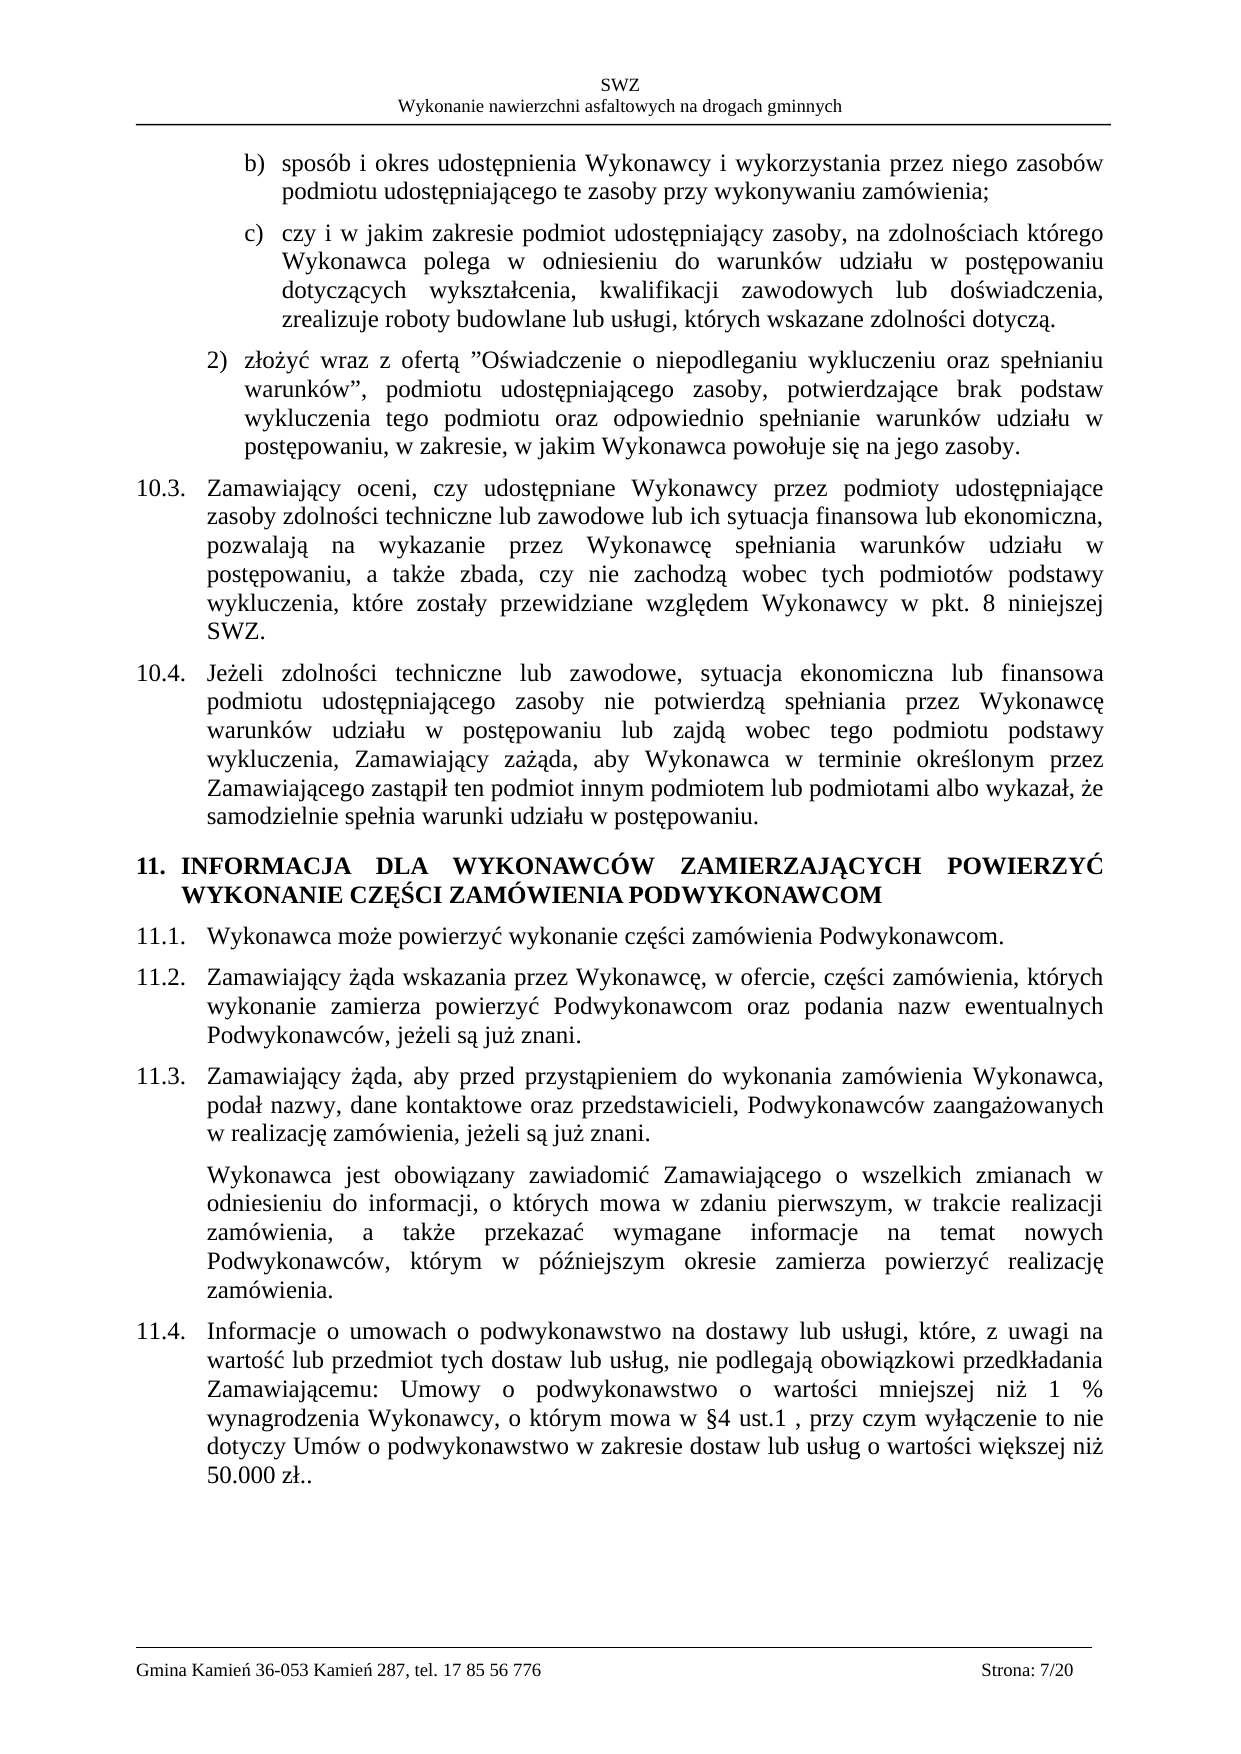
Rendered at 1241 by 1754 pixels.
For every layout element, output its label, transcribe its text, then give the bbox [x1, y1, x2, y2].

list złożyć wraz z ofertą ”Oświadczenie o niepodleganiu wykluczeniu oraz spełnianiu warunków”, podmiotu udostępniającego zasoby, potwierdzające brak podstaw wykluczenia tego podmiotu oraz odpowiednio spełnianie warunków udziału w postępowaniu, w zakresie, w jakim Wykonawca powołuje się na jego zasoby. [207, 345, 1104, 460]
list Zamawiający oceni, czy udostępniane Wykonawcy przez podmioty udostępniające zasoby zdolności techniczne lub zawodowe lub ich sytuacja finansowa lub ekonomiczna, pozwalają na wykazanie przez Wykonawcę spełniania warunków udziału w postępowaniu, a także zbada, czy nie zachodzą wobec tych podmiotów podstawy wykluczenia, które zostały przewidziane względem Wykonawcy w pkt. 8 niniejszej SWZ. [136, 473, 1104, 645]
list czy i w jakim zakresie podmiot udostępniający zasoby, na zdolnościach którego Wykonawca polega w odniesieniu do warunków udziału w postępowaniu dotyczących wykształcenia, kwalifikacji zawodowych lub doświadczenia, zrealizuje roboty budowlane lub usługi, których wskazane zdolności dotyczą. [244, 218, 1104, 333]
list sposób i okres udostępnienia Wykonawcy i wykorzystania przez niego zasobów podmiotu udostępniającego te zasoby przy wykonywaniu zamówienia; [244, 148, 1104, 205]
text Wykonawca jest obowiązany zawiadomić Zamawiającego o wszelkich zmianach w odniesieniu do informacji, o których mowa w zdaniu pierwszym, w trakcie realizacji zamówienia, a także przekazać wymagane informacje na temat nowych Podwykonawców, którym w późniejszym okresie zamierza powierzyć realizację zamówienia. [207, 1160, 1104, 1304]
list Informacje o umowach o podwykonawstwo na dostawy lub usługi, które, z uwagi na wartość lub przedmiot tych dostaw lub usług, nie podlegają obowiązkowi przedkładania Zamawiającemu: Umowy o podwykonawstwo o wartości mniejszej niż 1 % wynagrodzenia Wykonawcy, o którym mowa w §4 ust.1 , przy czym wyłączenie to nie dotyczy Umów o podwykonawstwo w zakresie dostaw lub usług o wartości większej niż 50.000 zł.. [136, 1316, 1104, 1489]
list Wykonawca może powierzyć wykonanie części zamówienia Podwykonawcom. [136, 921, 1104, 950]
list Zamawiający żąda wskazania przez Wykonawcę, w ofercie, części zamówienia, których wykonanie zamierza powierzyć Podwykonawcom oraz podania nazw ewentualnych Podwykonawców, jeżeli są już znani. [136, 962, 1104, 1048]
list Zamawiający żąda, aby przed przystąpieniem do wykonania zamówienia Wykonawca, podał nazwy, dane kontaktowe oraz przedstawicieli, Podwykonawców zaangażowanych w realizację zamówienia, jeżeli są już znani. [136, 1061, 1104, 1147]
list INFORMACJA DLA WYKONAWCÓW zamierzających powierzyć wykonanie części zamówienia podwykonawcom [136, 851, 1104, 908]
list Jeżeli zdolności techniczne lub zawodowe, sytuacja ekonomiczna lub finansowa podmiotu udostępniającego zasoby nie potwierdzą spełniania przez Wykonawcę warunków udziału w postępowaniu lub zajdą wobec tego podmiotu podstawy wykluczenia, Zamawiający zażąda, aby Wykonawca w terminie określonym przez Zamawiającego zastąpił ten podmiot innym podmiotem lub podmiotami albo wykazał, że samodzielnie spełnia warunki udziału w postępowaniu. [136, 658, 1104, 830]
